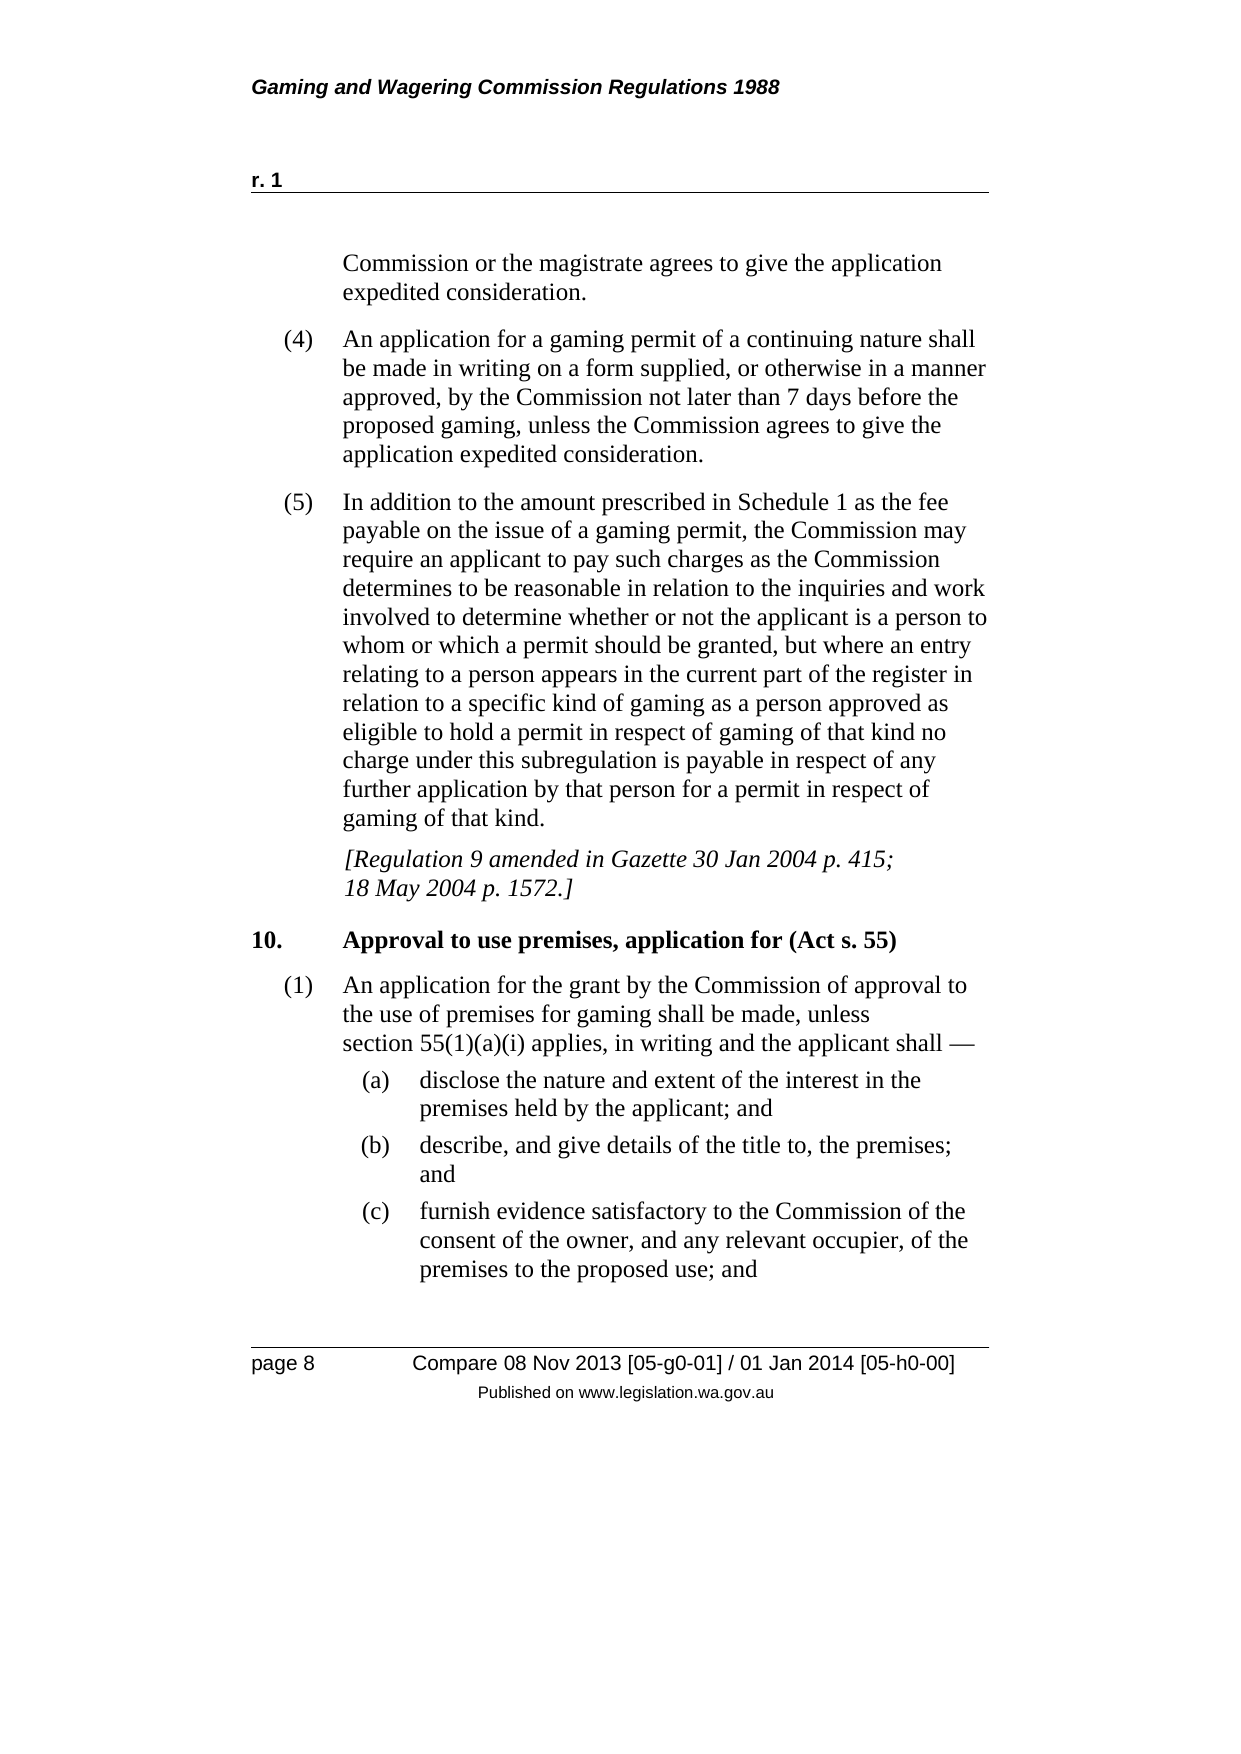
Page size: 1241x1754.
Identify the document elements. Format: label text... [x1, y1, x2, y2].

text [Regulation 9 amended in Gazette 30 Jan 2004 p. 415; 18 May 2004 p. 1572.] [251, 844, 989, 902]
text (b) describe, and give details of the title to, the premises; and [251, 1131, 989, 1188]
text (5) In addition to the amount prescribed in Schedule 1 as the fee payable on the issue of a gaming permit, the Commission may require an applicant to pay such charges as the Commission determines to be reasonable in relation to the inquiries and work involved to determine whether or not the applicant is a person to whom or which a permit should be granted, but where an entry relating to a person appears in the current part of the register in relation to a specific kind of gaming as a person approved as eligible to hold a permit in respect of gaming of that kind no charge under this subregulation is payable in respect of any further application by that person for a permit in respect of gaming of that kind. [251, 487, 989, 832]
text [251, 248, 989, 306]
text (c) furnish evidence satisfactory to the Commission of the consent of the owner, and any relevant occupier, of the premises to the proposed use; and [251, 1196, 989, 1283]
text (4) An application for a gaming permit of a continuing nature shall be made in writing on a form supplied, or otherwise in a manner approved, by the Commission not later than 7 days before the proposed gaming, unless the Commission agrees to give the application expedited consideration. [251, 324, 989, 468]
subtitle 10. Approval to use premises, application for (Act s. 55) [251, 925, 989, 953]
text (1) An application for the grant by the Commission of approval to the use of premises for gaming shall be made, unless section 55(1)(a)(i) applies, in writing and the applicant shall — [251, 970, 989, 1056]
text (a) disclose the nature and extent of the interest in the premises held by the applicant; and [251, 1065, 989, 1122]
